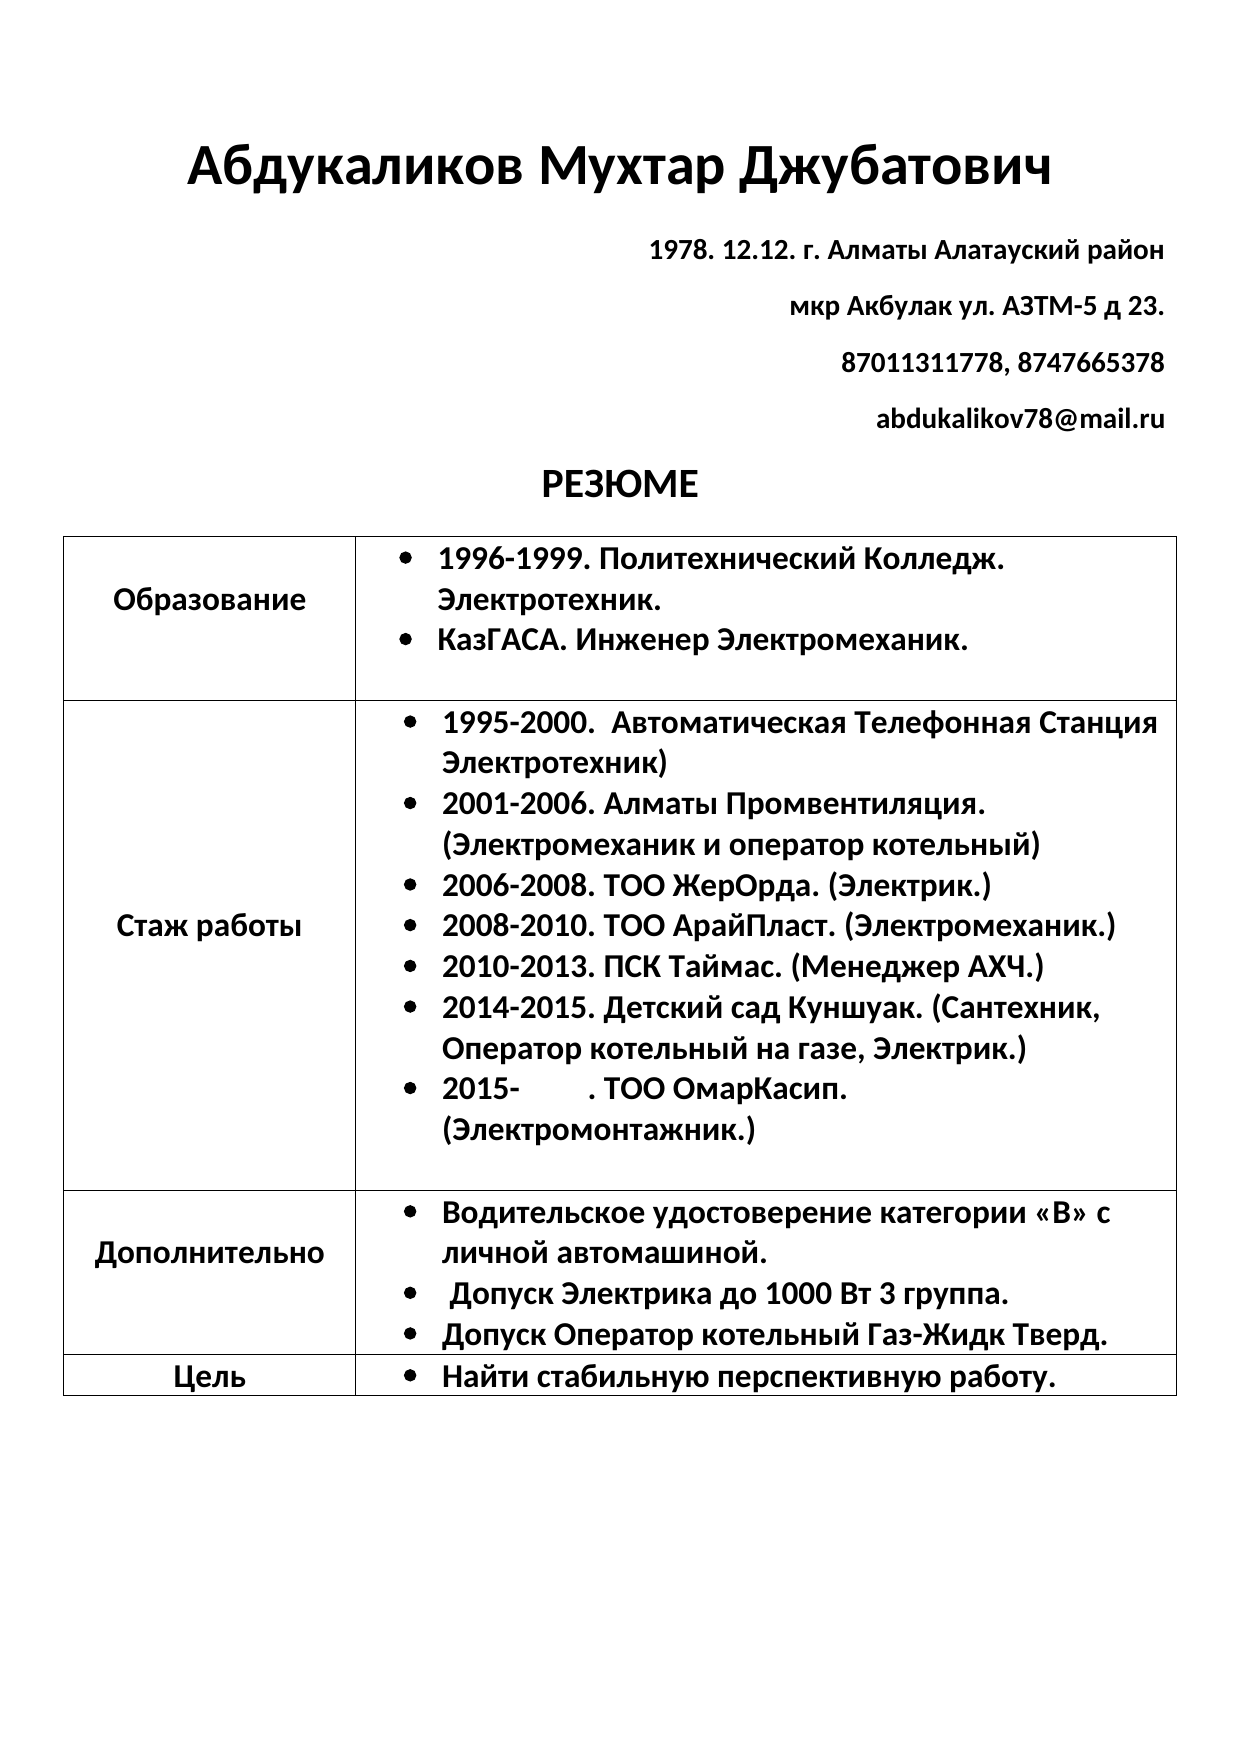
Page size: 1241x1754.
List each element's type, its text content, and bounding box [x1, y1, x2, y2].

text abdukalikov78@mail.ru [75, 400, 1165, 436]
text 1978. 12.12. г. Алматы Алатауский район [75, 231, 1165, 266]
table_cell Водительское удостоверение категории «В» с личной автомашиной. Допуск Электрика до 1000 Вт 3 группа. Допуск Оператор котельный Газ-Жидк Тверд. [356, 1191, 1176, 1353]
text мкр Акбулак ул. АЗТМ-5 д 23. [75, 287, 1165, 323]
text РЕЗЮМЕ [75, 457, 1165, 507]
text 87011311778, 8747665378 [75, 344, 1165, 379]
table_header 1996-1999. Политехнический Колледж. Электротехник. КазГАСА. Инженер Электромеханик. [356, 537, 1176, 700]
table_cell Цель [64, 1355, 355, 1395]
table_cell Найти стабильную перспективную работу. [356, 1355, 1176, 1395]
table_header Образование [64, 537, 355, 700]
table_cell 1995-2000. Автоматическая Телефонная Станция Электротехник) 2001-2006. Алматы Промвентиляция. (Электромеханик и оператор котельный) 2006-2008. ТОО ЖерОрда. (Электрик.) 2008-2010. ТОО АрайПласт. (Электромеханик.) 2010-2013. ПСК Таймас. (Менеджер АХЧ.) 2014-2015. Детский сад Куншуак. (Сантехник, Оператор котельный на газе, Электрик.) 2015- . ТОО ОмарКасип. (Электромонтажник.) [356, 701, 1176, 1189]
table_cell Дополнительно [64, 1191, 355, 1353]
table_cell Стаж работы [64, 701, 355, 1189]
text Абдукаликов Мухтар Джубатович [75, 128, 1165, 199]
